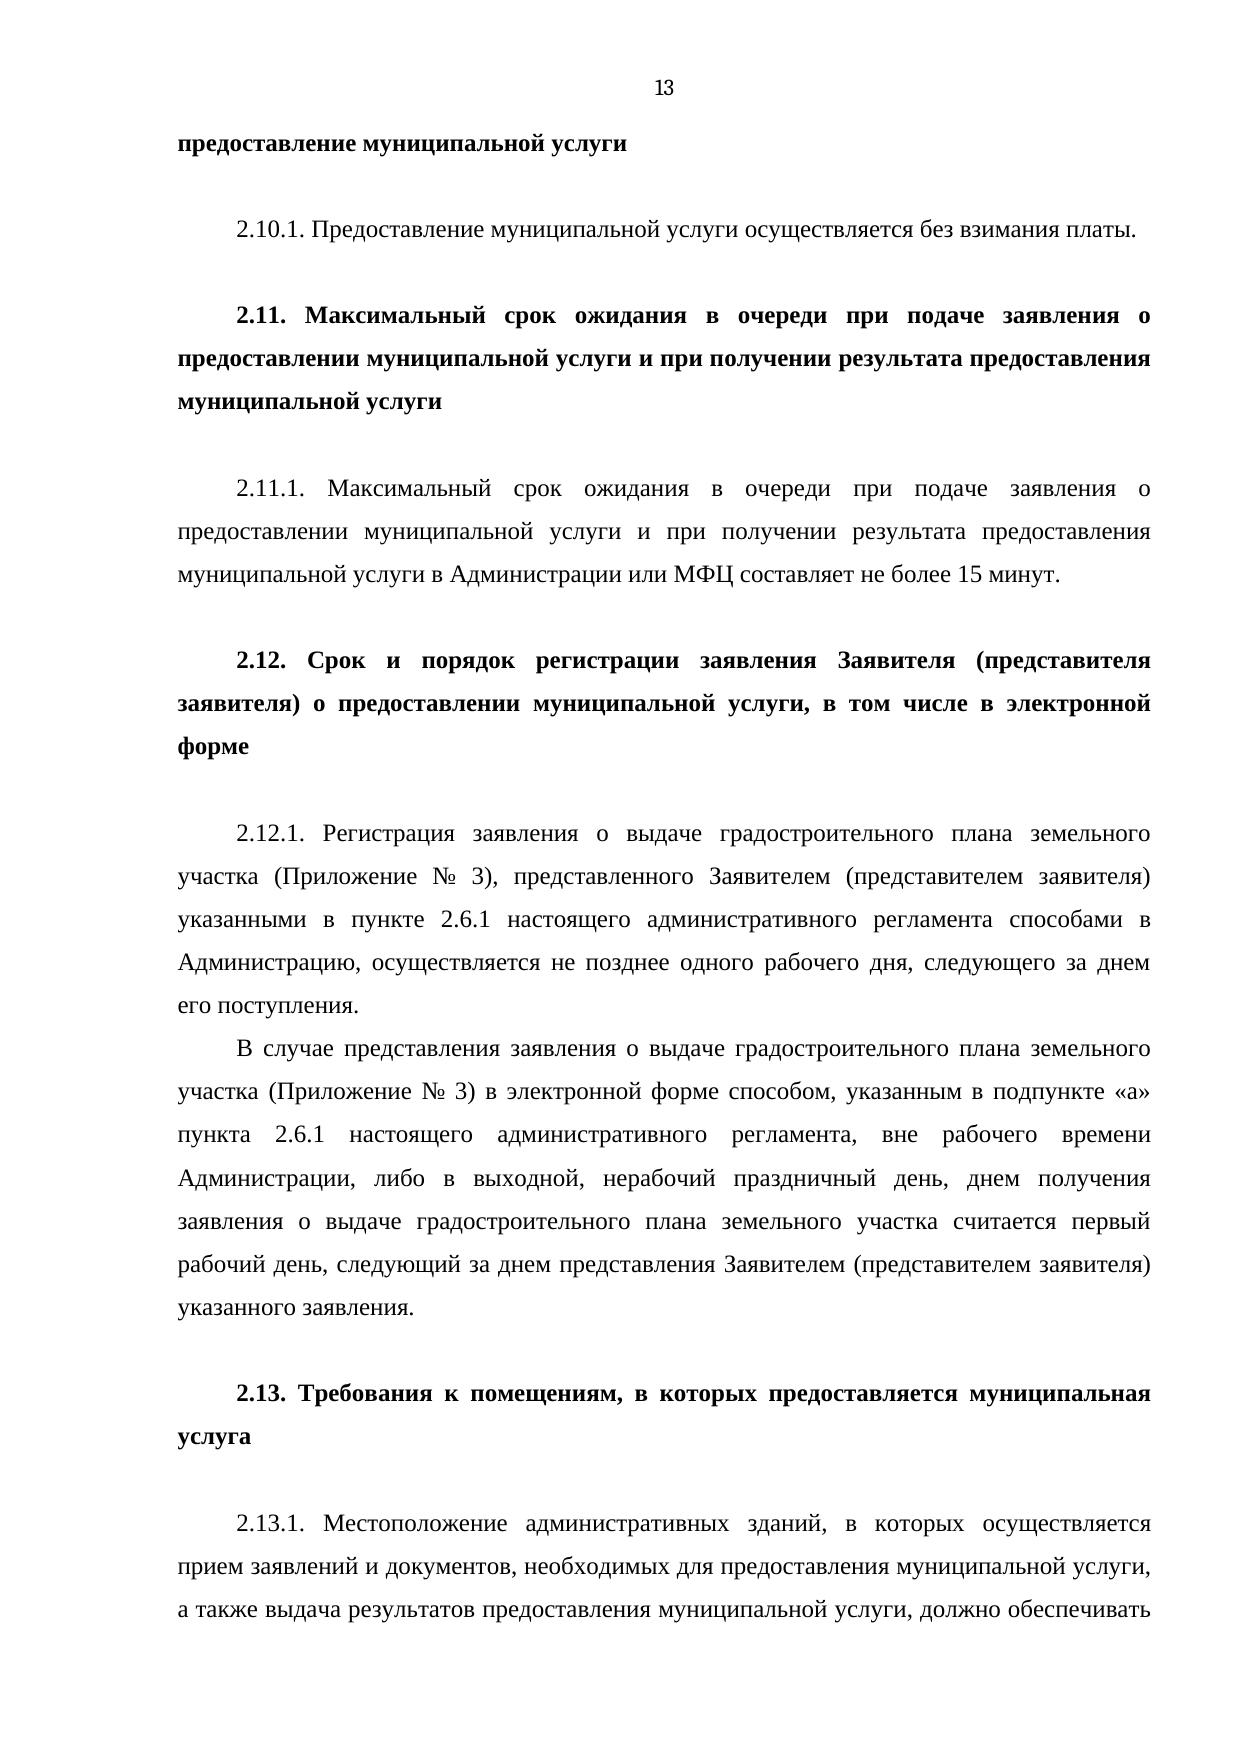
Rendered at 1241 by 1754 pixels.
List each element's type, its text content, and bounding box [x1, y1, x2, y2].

text 2.11. Максимальный срок ожидания в очереди при подаче заявления о предоставлении муниципальной услуги и при получении результата предоставления муниципальной услуги [177, 300, 1152, 415]
text 2.10.1. Предоставление муниципальной услуги осуществляется без взимания платы. [177, 214, 1152, 243]
text 2.12.1. Регистрация заявления о выдаче градостроительного плана земельного участка (Приложение № 3), представленного Заявителем (представителем заявителя) указанными в пункте 2.6.1 настоящего административного регламента способами в Администрацию, осуществляется не позднее одного рабочего дня, следующего за днем его поступления. [177, 818, 1152, 1019]
text 2.13. Требования к помещениям, в которых предоставляется муниципальная услуга [177, 1378, 1152, 1450]
text 2.12. Срок и порядок регистрации заявления Заявителя (представителя заявителя) о предоставлении муниципальной услуги, в том числе в электронной форме [177, 645, 1152, 760]
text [177, 128, 1152, 156]
text 2.11.1. Максимальный срок ожидания в очереди при подаче заявления о предоставлении муниципальной услуги и при получении результата предоставления муниципальной услуги в Администрации или МФЦ составляет не более 15 минут. [177, 473, 1152, 588]
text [177, 1508, 1152, 1623]
text В случае представления заявления о выдаче градостроительного плана земельного участка (Приложение № 3) в электронной форме способом, указанным в подпункте «а» пункта 2.6.1 настоящего административного регламента, вне рабочего времени Администрации, либо в выходной, нерабочий праздничный день, днем получения заявления о выдаче градостроительного плана земельного участка считается первый рабочий день, следующий за днем представления Заявителем (представителем заявителя) указанного заявления. [177, 1033, 1152, 1321]
